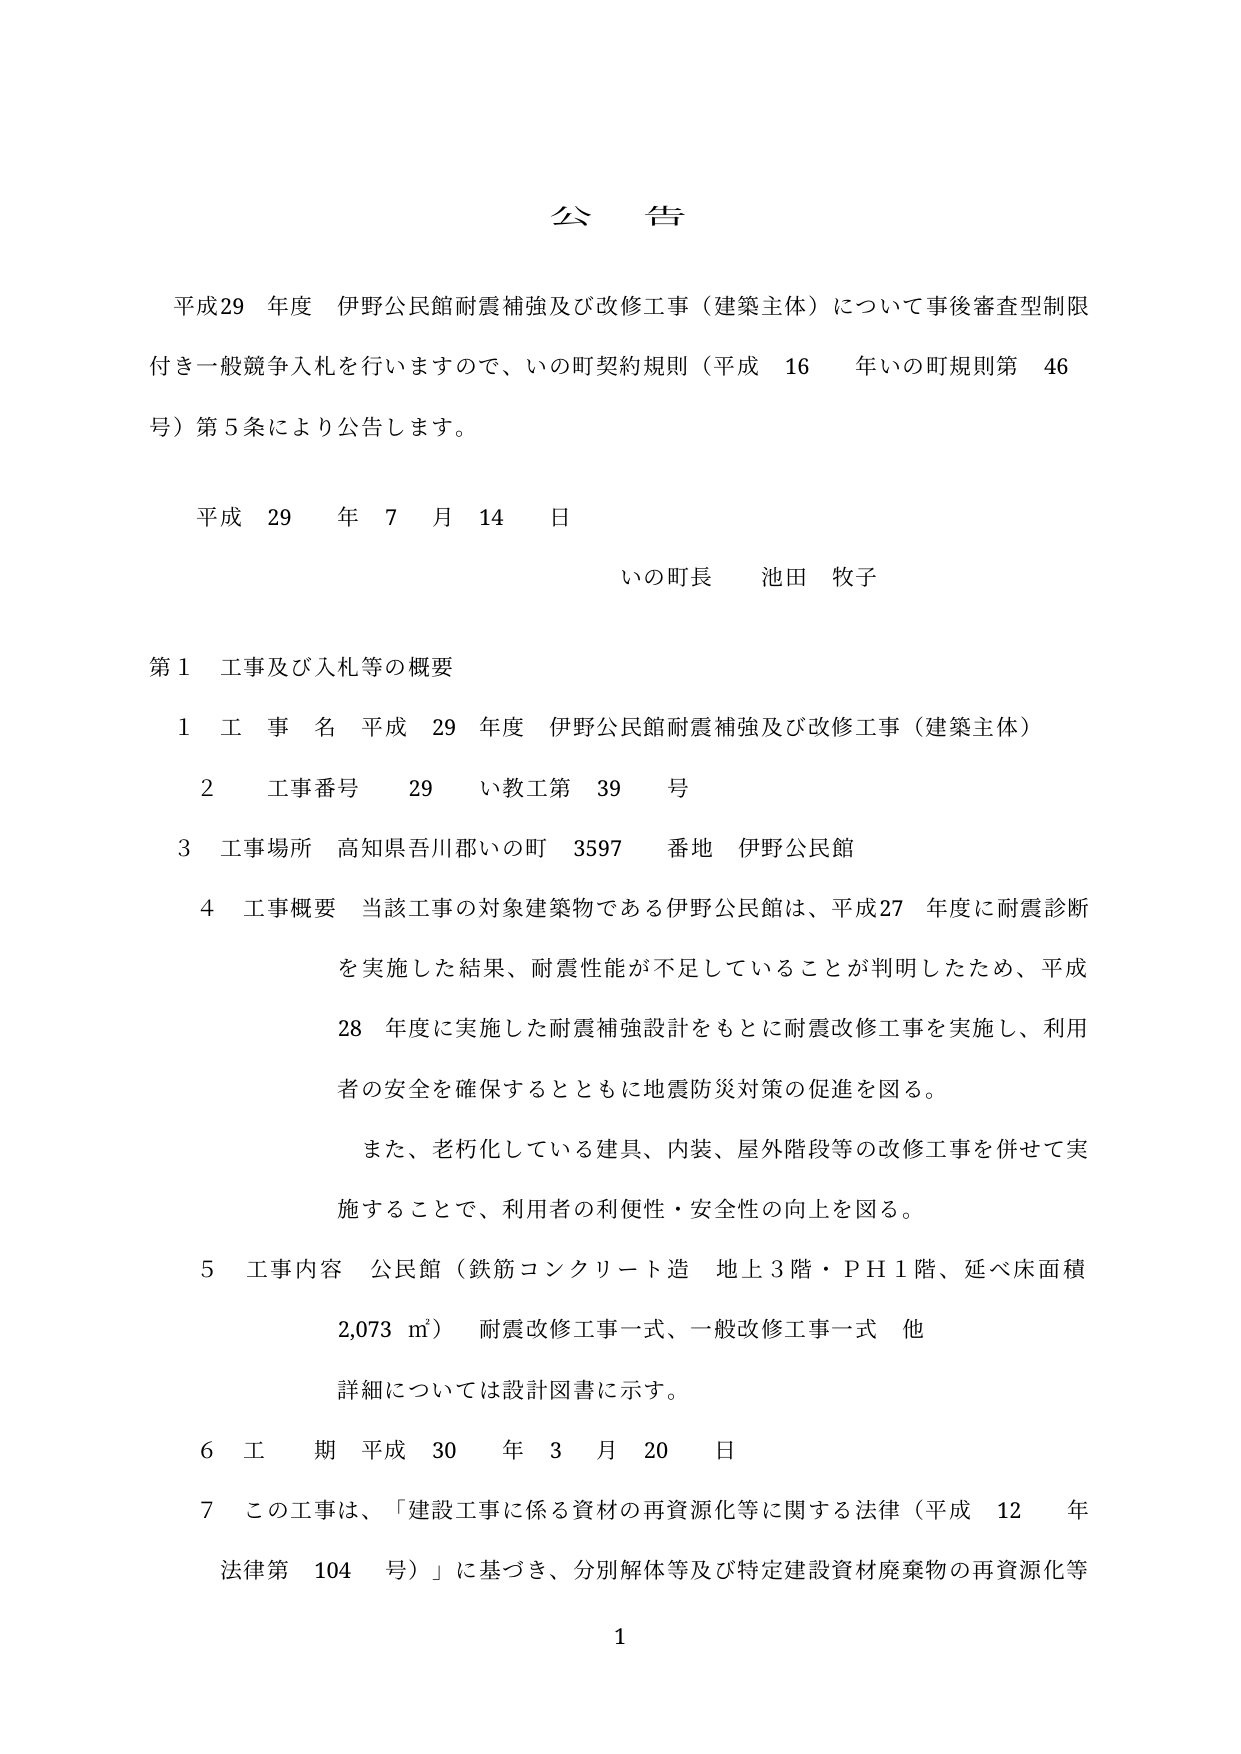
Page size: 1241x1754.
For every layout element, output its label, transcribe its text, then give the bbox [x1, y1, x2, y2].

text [173, 1479, 1091, 1599]
text １ 工 事 名 平成29年度 伊野公民館耐震補強及び改修工事（建築主体） [149, 696, 1091, 757]
text いの町長 池田 牧子 [149, 546, 1091, 606]
text ５ 工事内容 公民館（鉄筋コンクリート造 地上３階・ＰＨ１階、延べ床面積2,073㎡） 耐震改修工事一式、一般改修工事一式 他 [173, 1238, 1091, 1359]
text 平成29年7月14日 [149, 486, 1091, 546]
text 詳細については設計図書に示す。 [149, 1359, 1091, 1419]
text 公 告 [149, 184, 1091, 245]
text ４ 工事概要 当該工事の対象建築物である伊野公民館は、平成27年度に耐震診断を実施した結果、耐震性能が不足していることが判明したため、平成28年度に実施した耐震補強設計をもとに耐震改修工事を実施し、利用者の安全を確保するとともに地震防災対策の促進を図る。 [173, 877, 1091, 1118]
text 第１ 工事及び入札等の概要 [149, 636, 1091, 696]
text 平成29年度 伊野公民館耐震補強及び改修工事（建築主体）について事後審査型制限付き一般競争入札を行いますので、いの町契約規則（平成16年いの町規則第46号）第５条により公告します。 [149, 275, 1091, 456]
text ３ 工事場所 高知県吾川郡いの町3597番地 伊野公民館 [149, 817, 1091, 877]
text ６ 工 期 平成30年3月20日 [149, 1419, 1091, 1479]
text ２ 工事番号 29い教工第39号 [149, 757, 1091, 817]
text また、老朽化している建具、内装、屋外階段等の改修工事を併せて実施することで、利用者の利便性・安全性の向上を図る。 [314, 1118, 1091, 1238]
